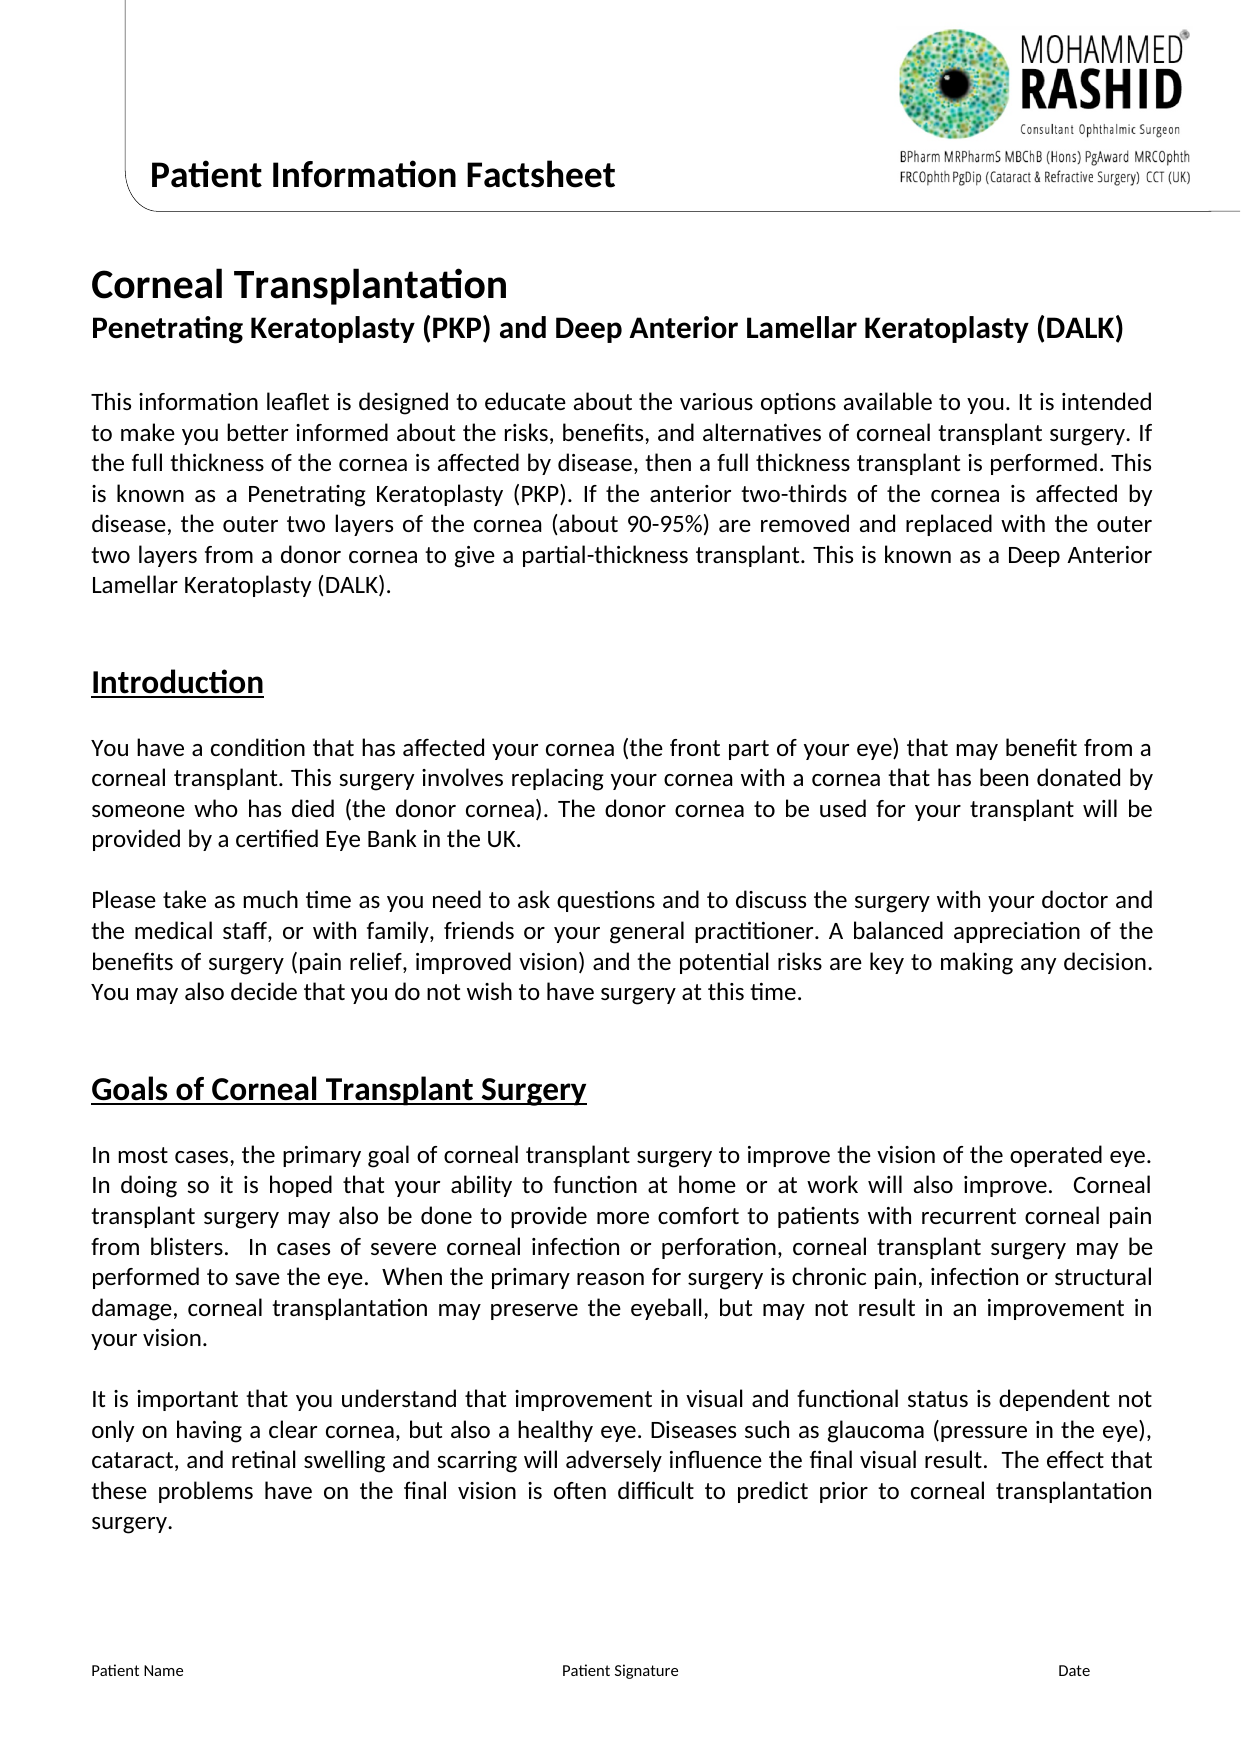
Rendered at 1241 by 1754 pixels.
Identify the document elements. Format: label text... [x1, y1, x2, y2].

picture [893, 22, 1193, 188]
text It is important that you understand that improvement in visual and functional status is dependent not only on having a clear cornea, but also a healthy eye. Diseases such as glaucoma (pressure in the eye), cataract, and retinal swelling and scarring will adversely influence the final visual result. The effect that these problems have on the final vision is often difficult to predict prior to corneal transplantation surgery. [91, 1383, 1155, 1536]
text Corneal Transplantation [91, 258, 1155, 308]
text This information leaflet is designed to educate about the various options available to you. It is intended to make you better informed about the risks, benefits, and alternatives of corneal transplant surgery. If the full thickness of the cornea is affected by disease, then a full thickness transplant is performed. This is known as a Penetrating Keratoplasty (PKP). If the anterior two-thirds of the cornea is affected by disease, the outer two layers of the cornea (about 90-95%) are removed and replaced with the outer two layers from a donor cornea to give a partial-thickness transplant. This is known as a Deep Anterior Lamellar Keratoplasty (DALK). [91, 386, 1155, 600]
text Please take as much time as you need to ask questions and to discuss the surgery with your doctor and the medical staff, or with family, friends or your general practitioner. A balanced appreciation of the benefits of surgery (pain relief, improved vision) and the potential risks are key to making any decision. You may also decide that you do not wish to have surgery at this time. [91, 885, 1155, 1007]
text In most cases, the primary goal of corneal transplant surgery to improve the vision of the operated eye. In doing so it is hoped that your ability to function at home or at work will also improve. Corneal transplant surgery may also be done to provide more comfort to patients with recurrent corneal pain from blisters. In cases of severe corneal infection or perforation, corneal transplant surgery may be performed to save the eye. When the primary reason for surgery is chronic pain, infection or structural damage, corneal transplantation may preserve the eyeball, but may not result in an improvement in your vision. [91, 1139, 1155, 1353]
text Goals of Corneal Transplant Surgery [91, 1068, 1155, 1108]
text Penetrating Keratoplasty (PKP) and Deep Anterior Lamellar Keratoplasty (DALK) [91, 308, 1155, 347]
text You have a condition that has affected your cornea (the front part of your eye) that may benefit from a corneal transplant. This surgery involves replacing your cornea with a cornea that has been donated by someone who has died (the donor cornea). The donor cornea to be used for your transplant will be provided by a certified Eye Bank in the UK. [91, 732, 1155, 854]
text Introduction [91, 661, 1155, 702]
